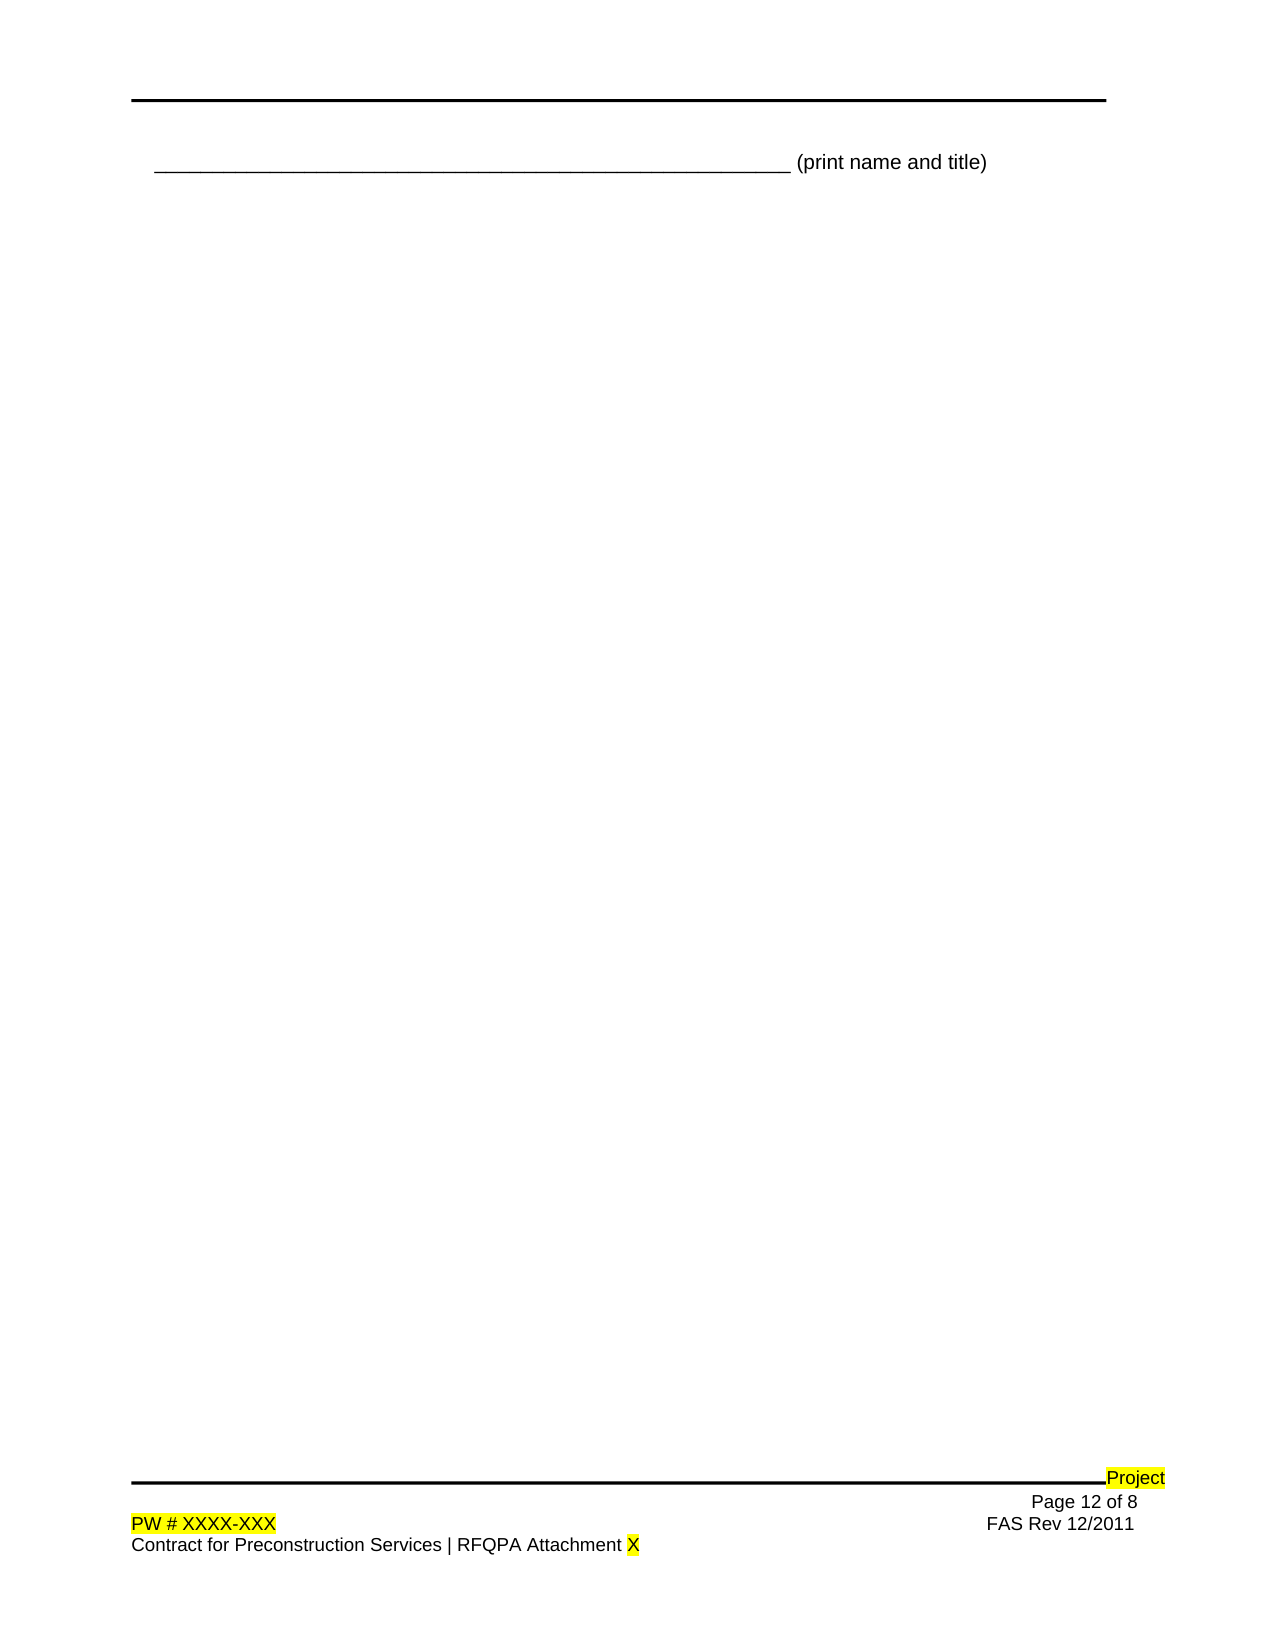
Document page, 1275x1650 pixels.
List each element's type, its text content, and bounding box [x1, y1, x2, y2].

text _______________________________________________________ (print name and title) [131, 150, 1172, 174]
